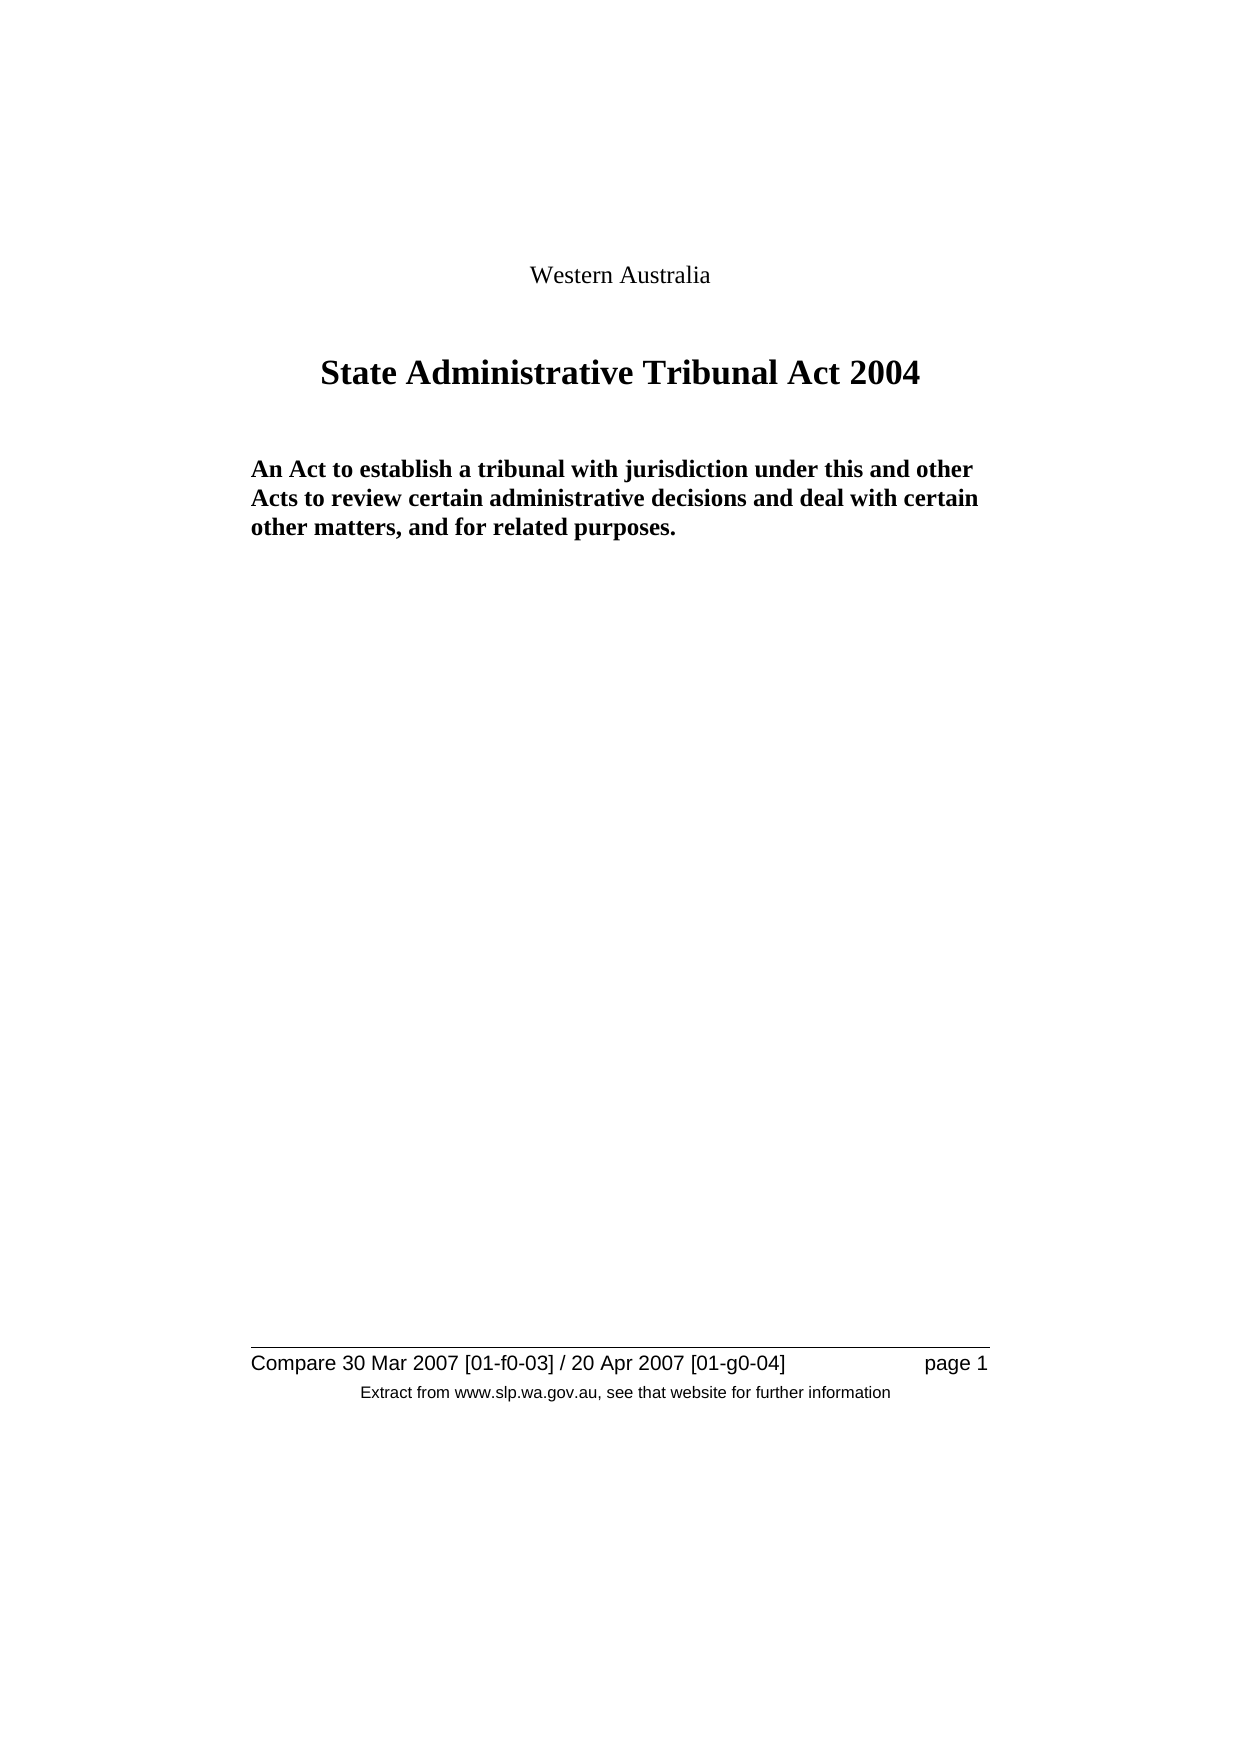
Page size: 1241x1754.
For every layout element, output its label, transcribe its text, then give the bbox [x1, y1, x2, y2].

text State Administrative Tribunal Act 2004 [251, 351, 990, 392]
text Western Australia [251, 260, 990, 289]
title An Act to establish a tribunal with jurisdiction under this and other Acts to review certain administrative decisions and deal with certain other matters, and for related purposes. [251, 454, 990, 541]
